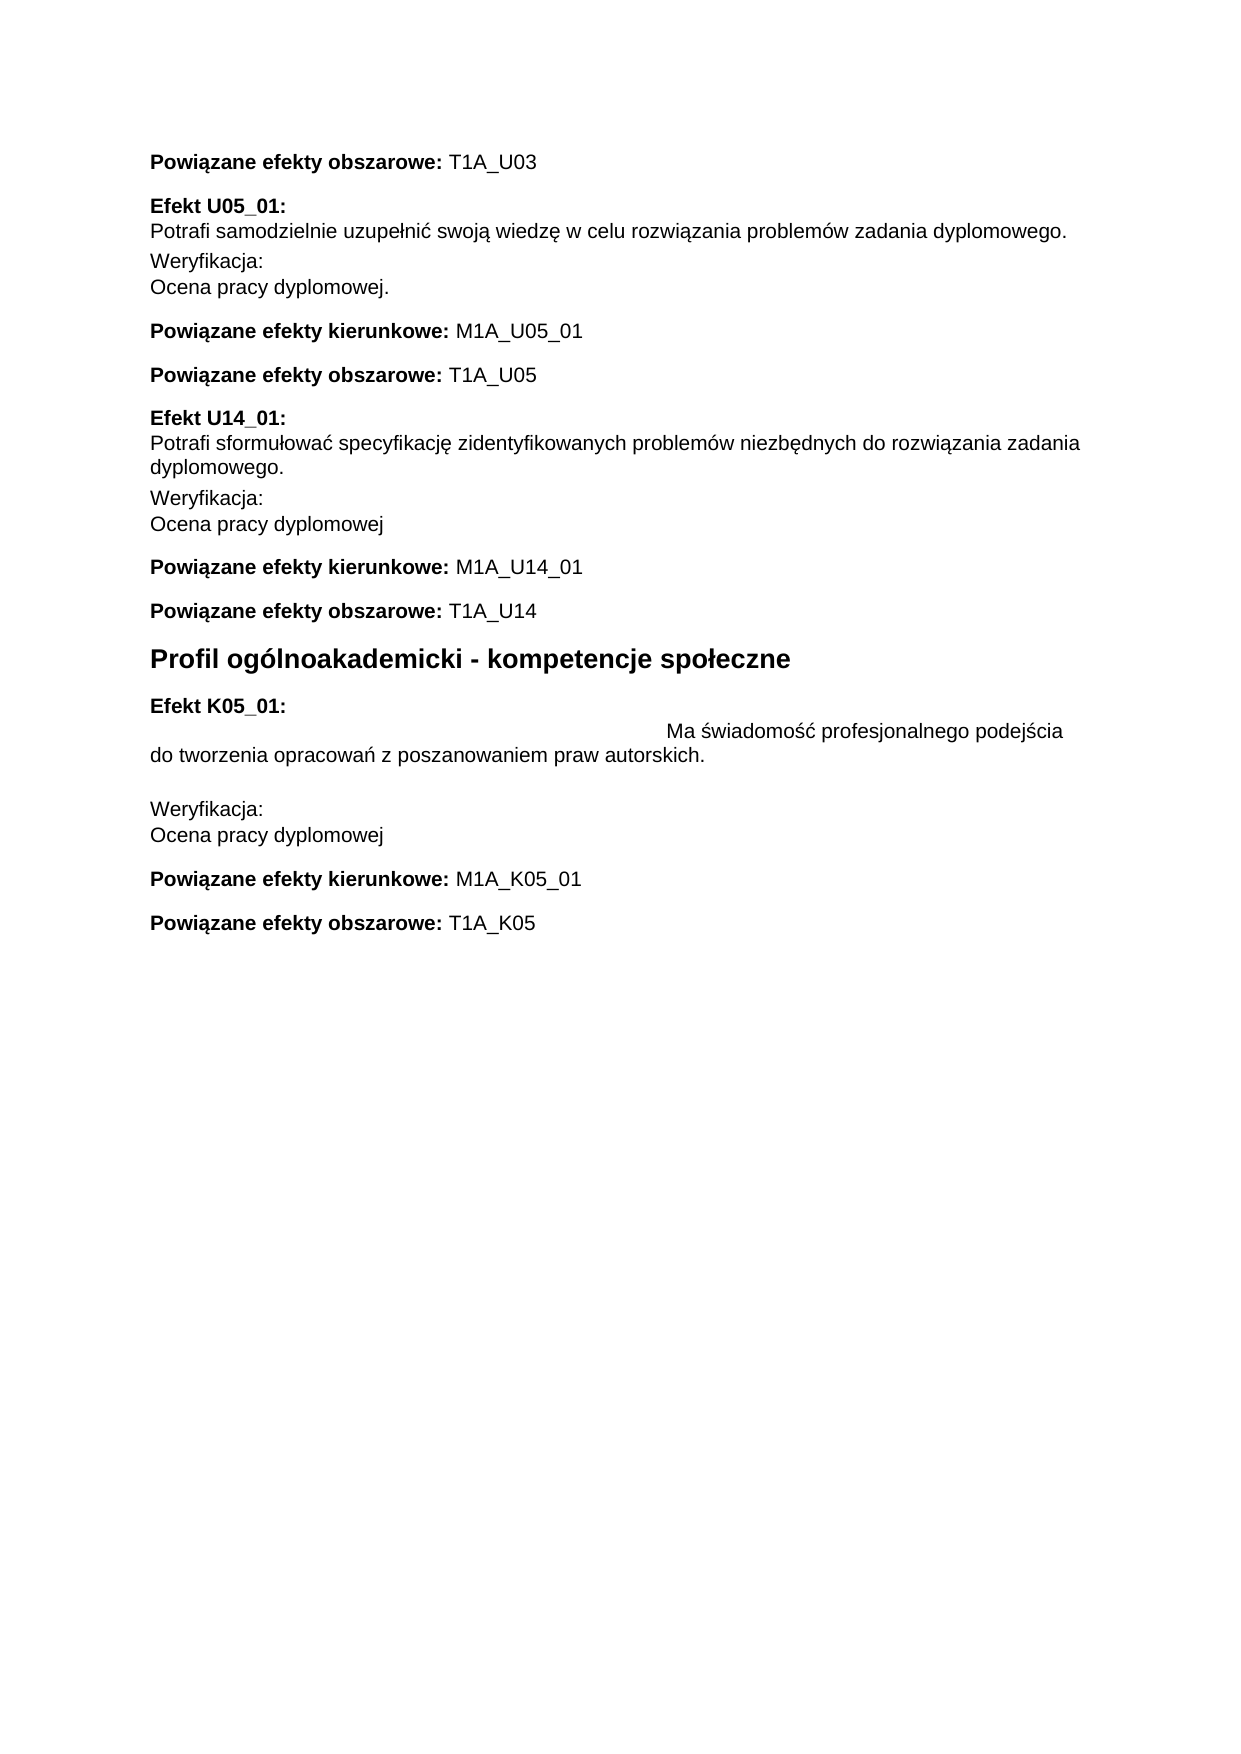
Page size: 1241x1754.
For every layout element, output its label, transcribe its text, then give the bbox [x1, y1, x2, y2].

text Efekt K05_01: [150, 694, 1090, 718]
text Powiązane efekty obszarowe: T1A_U14 [150, 599, 1090, 623]
text Powiązane efekty kierunkowe: M1A_U05_01 [150, 319, 1090, 343]
text Weryfikacja: [150, 797, 1090, 821]
text Powiązane efekty obszarowe: T1A_U05 [150, 362, 1090, 386]
text Powiązane efekty obszarowe: T1A_K05 [150, 910, 1090, 934]
text Ocena pracy dyplomowej. [150, 275, 1090, 299]
subtitle Profil ogólnoakademicki - kompetencje społeczne [150, 643, 1090, 674]
text Weryfikacja: [150, 485, 1090, 509]
text Ocena pracy dyplomowej [150, 511, 1090, 535]
text Ma świadomość profesjonalnego podejścia do tworzenia opracowań z poszanowaniem praw autorskich. [150, 719, 1090, 791]
text Efekt U14_01: [150, 406, 1090, 430]
text Powiązane efekty kierunkowe: M1A_K05_01 [150, 867, 1090, 891]
text Powiązane efekty kierunkowe: M1A_U14_01 [150, 555, 1090, 579]
text Ocena pracy dyplomowej [150, 823, 1090, 847]
text Powiązane efekty obszarowe: T1A_U03 [150, 150, 1090, 174]
text Potrafi samodzielnie uzupełnić swoją wiedzę w celu rozwiązania problemów zadania dyplomowego. [150, 219, 1090, 243]
text Potrafi sformułować specyfikację zidentyfikowanych problemów niezbędnych do rozwiązania zadania dyplomowego. [150, 431, 1090, 479]
text Efekt U05_01: [150, 194, 1090, 218]
text Weryfikacja: [150, 249, 1090, 273]
